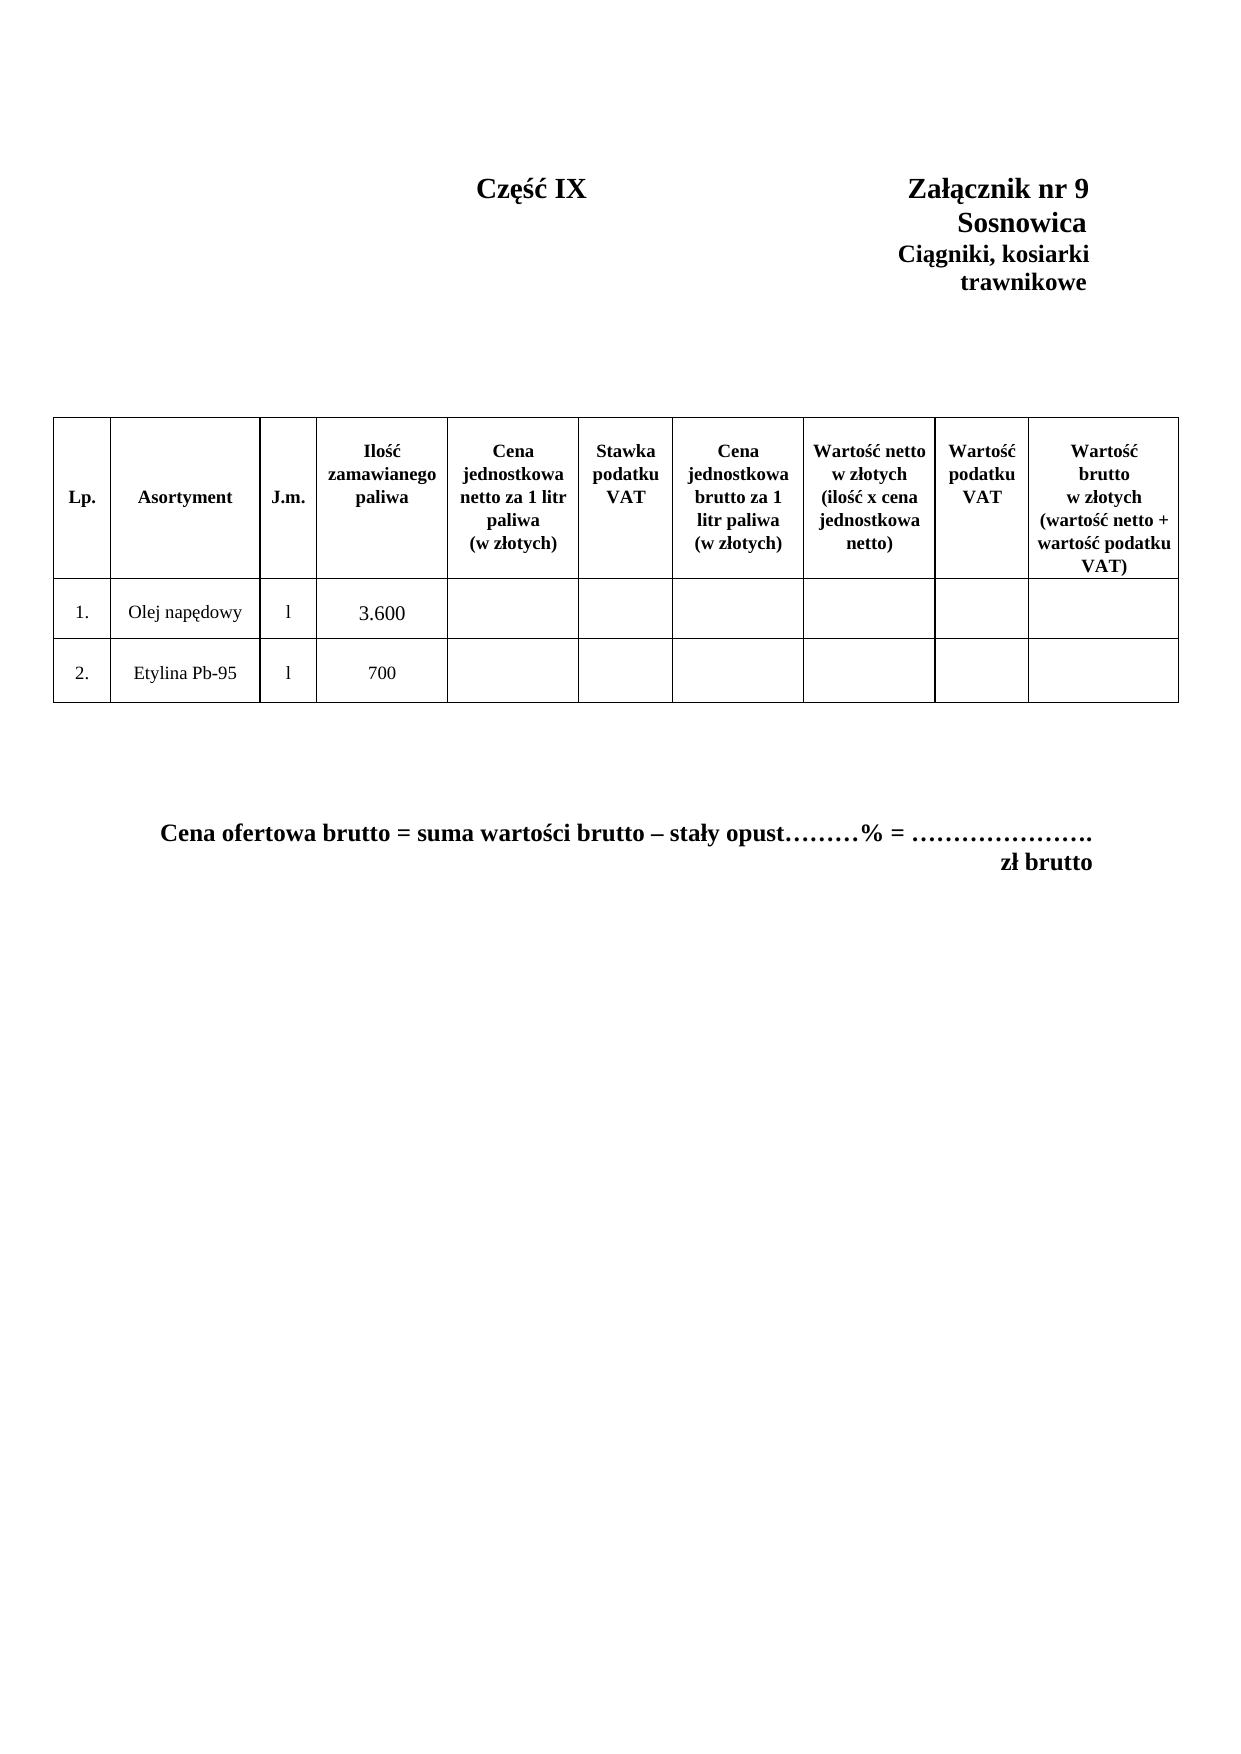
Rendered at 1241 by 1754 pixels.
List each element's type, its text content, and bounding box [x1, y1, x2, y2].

table_header Cena jednostkowa brutto za paliwa (w złotych) [673, 418, 803, 577]
table_cell Olej napędowy [111, 579, 259, 638]
table_header Ilość zamawianego paliwa [317, 418, 447, 577]
subtitle Część IX Załącznik nr 9 [148, 172, 1093, 205]
table_header Cena jednostkowa netto za paliwa (w złotych) [448, 418, 578, 577]
table_cell 700 [317, 639, 447, 702]
table_header Wartość netto w złotych (ilość x cena jednostkowa netto) [804, 418, 934, 577]
table_header Stawka podatku VAT [579, 418, 672, 577]
table_header Wartość podatkuVAT [936, 418, 1028, 577]
text Cena ofertowa brutto = suma wartości brutto – stały opust………% = …………………. zł brutto [148, 818, 1093, 876]
text Sosnowica [148, 205, 1093, 239]
table_cell [673, 579, 803, 638]
text Ciągniki, kosiarki trawnikowe [148, 239, 1093, 296]
table_cell [1029, 579, 1178, 638]
table_cell [936, 579, 1028, 638]
table_header Lp. [54, 418, 110, 577]
table_cell 1. [54, 579, 110, 638]
table_cell [579, 639, 672, 702]
table_cell [936, 639, 1028, 702]
table_cell [804, 579, 934, 638]
table_cell Etylina Pb-95 [111, 639, 259, 702]
table_cell [1029, 639, 1178, 702]
table_cell [804, 639, 934, 702]
table_header Wartość Wartość brutto w złotych (wartość netto + wartość podatku VAT) [1029, 418, 1178, 577]
table_header J.m. [261, 418, 316, 577]
table_cell [579, 579, 672, 638]
table_cell [448, 639, 578, 702]
table_cell l [261, 639, 316, 702]
table_cell [448, 579, 578, 638]
table_cell [673, 639, 803, 702]
table_cell l [261, 579, 316, 638]
table_header Asortyment [111, 418, 259, 577]
table_cell 3.600 [317, 579, 447, 638]
table_cell 2. [54, 639, 110, 702]
